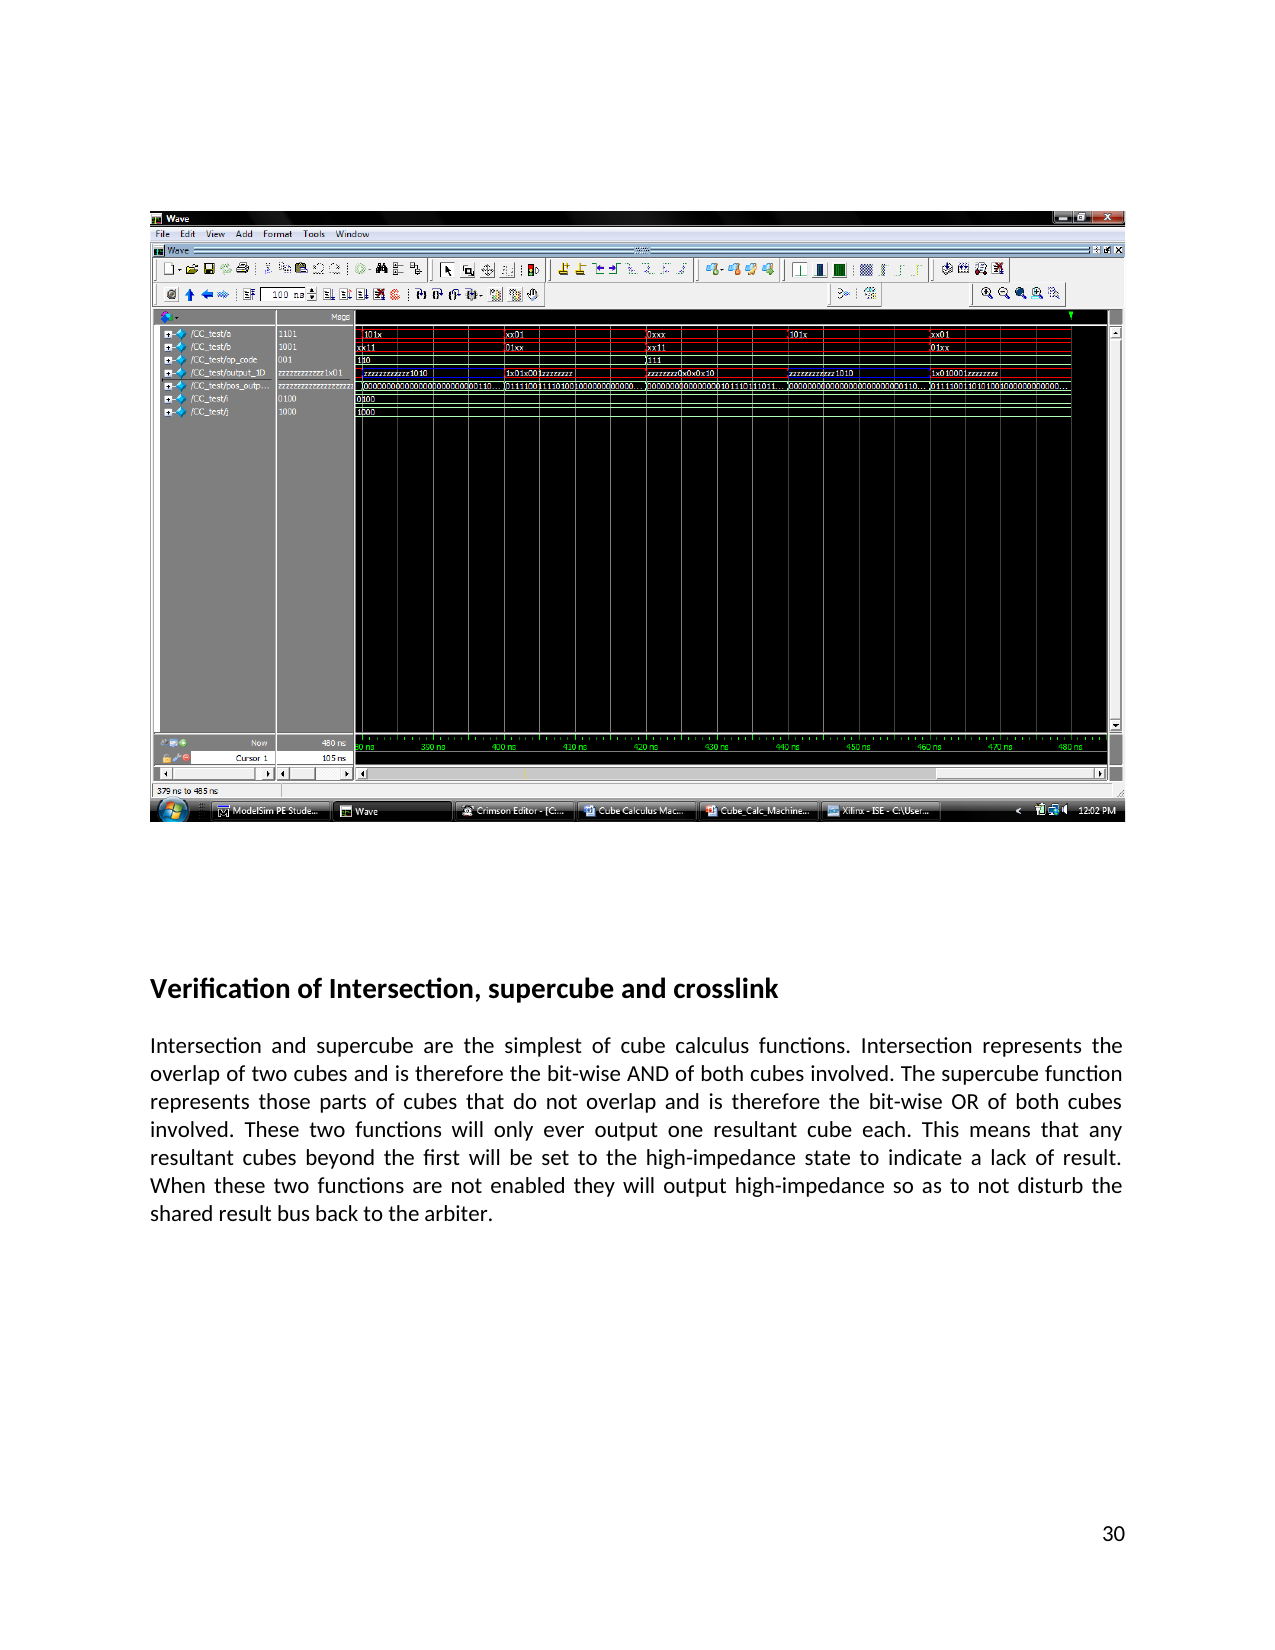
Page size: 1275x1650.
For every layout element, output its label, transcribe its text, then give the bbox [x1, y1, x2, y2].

text Intersection and supercube are the simplest of cube calculus functions. Intersection represents the overlap of two cubes and is therefore the bit-wise AND of both cubes involved. The supercube function represents those parts of cubes that do not overlap and is therefore the bit-wise OR of both cubes involved. These two functions will only ever output one resultant cube each. This means that any resultant cubes beyond the first will be set to the high-impedance state to indicate a lack of result. When these two functions are not enabled they will output high-impedance so as to not disturb the shared result bus back to the arbiter. [150, 1031, 1125, 1228]
picture [150, 211, 1125, 822]
text Verification of Intersection, supercube and crosslink [150, 970, 1125, 1005]
